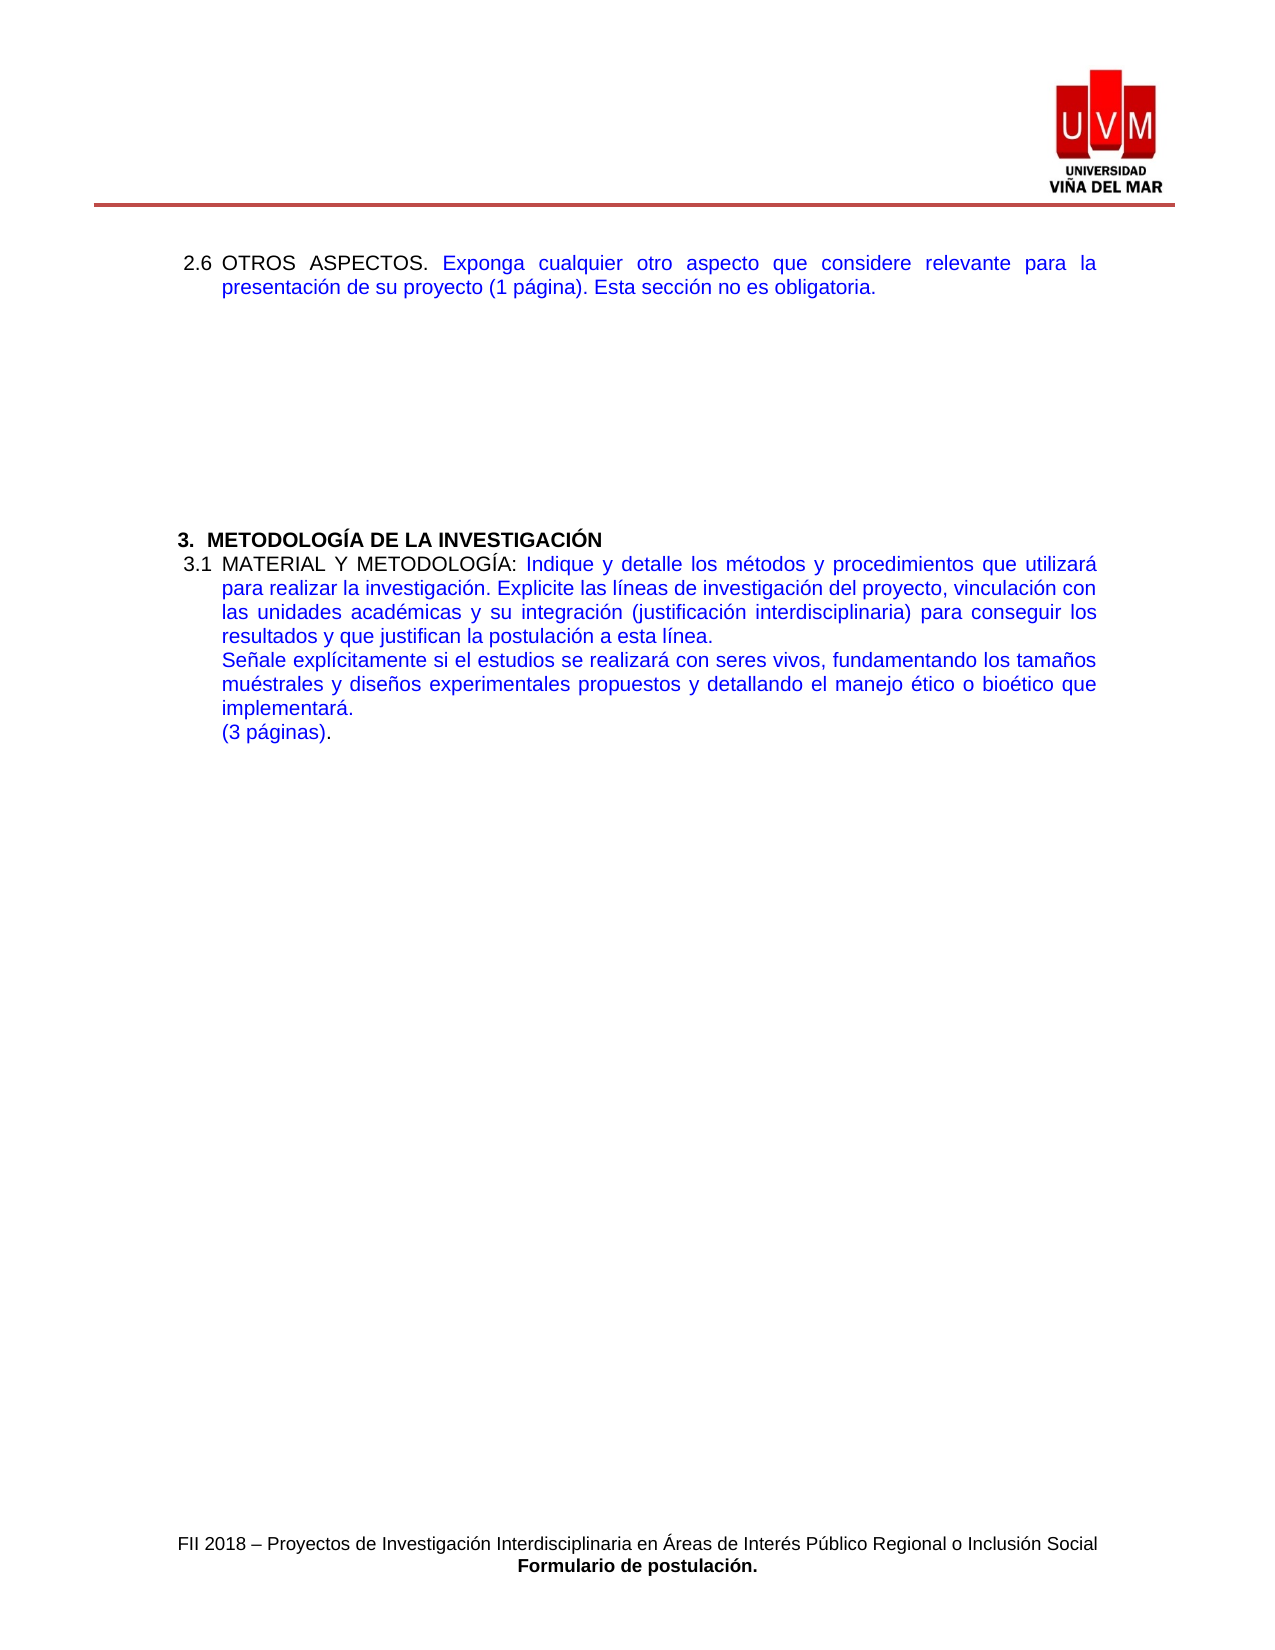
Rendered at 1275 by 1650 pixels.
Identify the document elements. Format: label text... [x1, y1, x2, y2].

list Señale explícitamente si el estudios se realizará con seres vivos, fundamentando los tamaños muéstrales y diseños experimentales propuestos y detallando el manejo ético o bioético que implementará. [222, 648, 1098, 720]
list MATERIAL Y METODOLOGÍA: Indique y detalle los métodos y procedimientos que utilizará para realizar la investigación. Explicite las líneas de investigación del proyecto, vinculación con las unidades académicas y su integración (justificación interdisciplinaria) para conseguir los resultados y que justifican la postulación a esta línea. [183, 552, 1098, 648]
list OTROS ASPECTOS. Exponga cualquier otro aspecto que considere relevante para la presentación de su proyecto (1 página). Esta sección no es obligatoria. [183, 251, 1098, 299]
list (3 páginas). [222, 720, 1098, 744]
list METODOLOGÍA DE LA INVESTIGACIÓN [177, 528, 1098, 552]
picture [1036, 65, 1175, 199]
